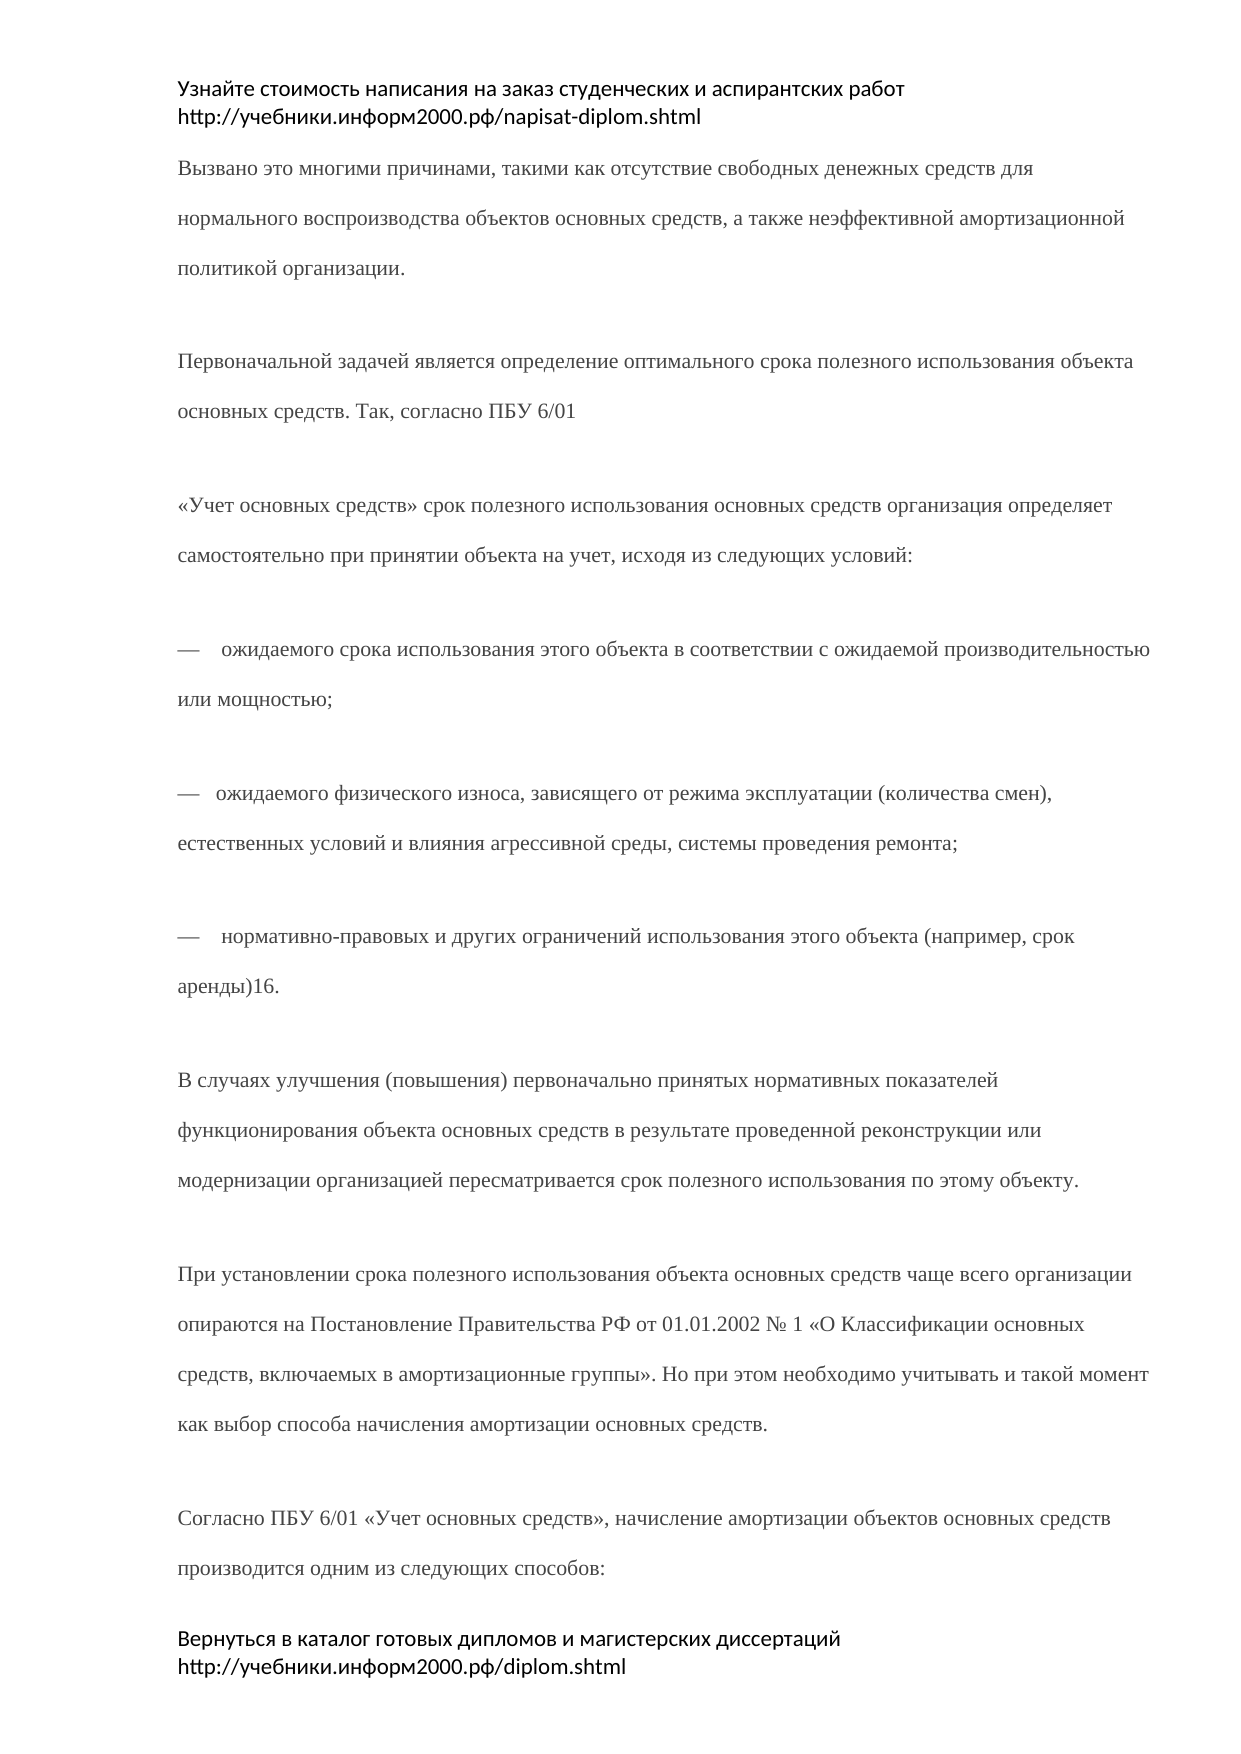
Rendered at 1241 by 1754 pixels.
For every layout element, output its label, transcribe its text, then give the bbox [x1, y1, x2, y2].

text — ожидаемого срока использования этого объекта в соответствии с ожидаемой производительностью или мощностью; [177, 611, 1152, 711]
text Первоначальной задачей является определение оптимального срока полезного использования объекта основных средств. Так, согласно ПБУ 6/01 [177, 323, 1152, 423]
text — нормативно-правовых и других ограничений использования этого объекта (например, срок аренды)16. [177, 898, 1152, 998]
text Согласно ПБУ 6/01 «Учет основных средств», начисление амортизации объектов основных средств производится одним из следующих способов: [177, 1480, 1152, 1580]
text — ожидаемого физического износа, зависящего от режима эксплуатации (количества смен), естественных условий и влияния агрессивной среды, системы проведения ремонта; [177, 755, 1152, 855]
text При установлении срока полезного использования объекта основных средств чаще всего организации опираются на Постановление Правительства РФ от 01.01.2002 № 1 «О Классификации основных средств, включаемых в амортизационные группы». Но при этом необходимо учитывать и такой момент как выбор способа начисления амортизации основных средств. [177, 1236, 1152, 1436]
text «Учет основных средств» срок полезного использования основных средств организация определяет самостоятельно при принятии объекта на учет, исходя из следующих условий: [177, 467, 1152, 567]
text В случаях улучшения (повышения) первоначально принятых нормативных показателей функционирования объекта основных средств в результате проведенной реконструкции или модернизации организацией пересматривается срок полезного использования по этому объекту. [177, 1042, 1152, 1192]
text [177, 130, 1152, 280]
